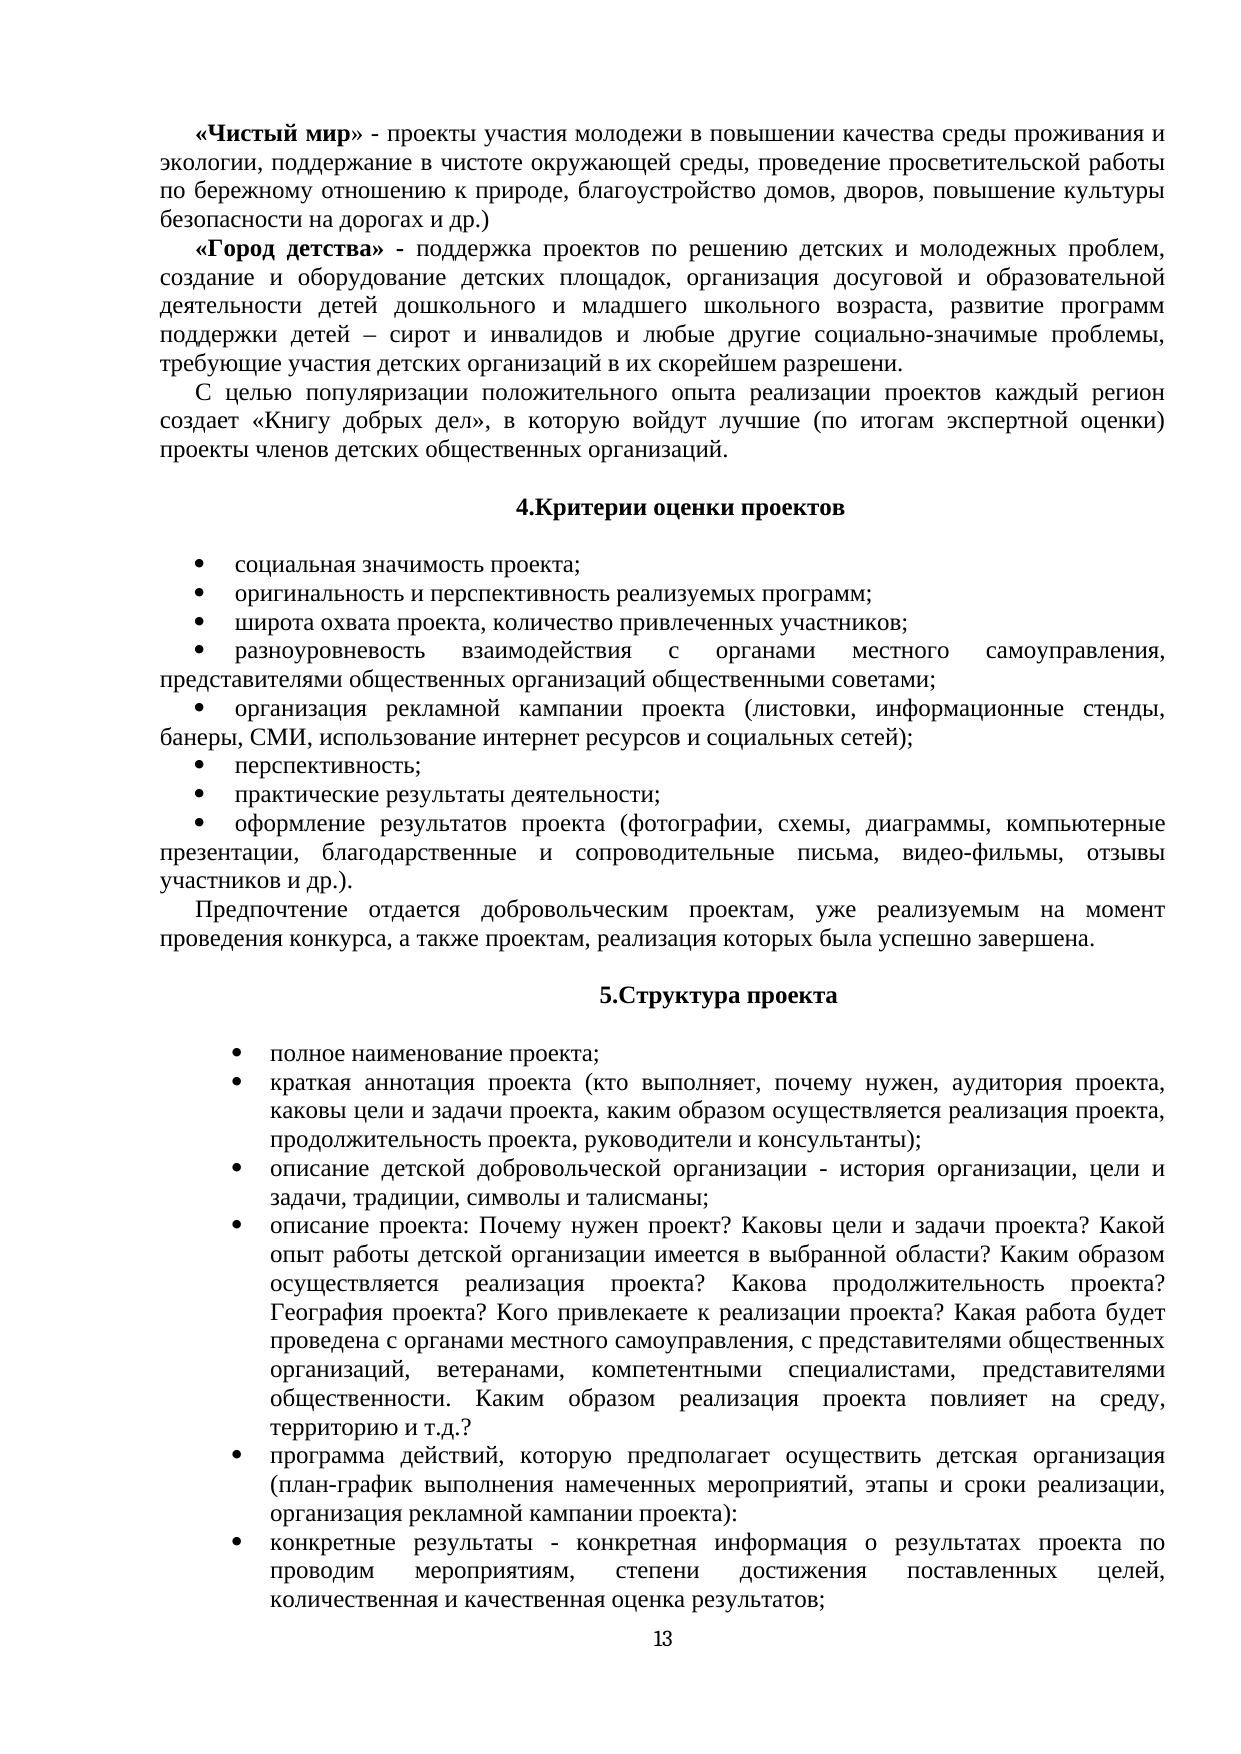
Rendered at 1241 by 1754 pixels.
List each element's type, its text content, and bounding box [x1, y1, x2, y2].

text «Чистый мир» - проекты участия молодежи в повышении качества среды проживания и экологии, поддержание в чистоте окружающей среды, проведение просветительской работы по бережному отношению к природе, благоустройство домов, дворов, повышение культуры безопасности на дорогах и др.) [159, 118, 1166, 233]
list описание проекта: Почему нужен проект? Каковы цели и задачи проекта? Какой опыт работы детской организации имеется в выбранной области? Каким образом осуществляется реализация проекта? Какова продолжительность проекта? География проекта? Кого привлекаете к реализации проекта? Какая работа будет проведена с органами местного самоуправления, с представителями общественных организаций, ветеранами, компетентными специалистами, представителями общественности. Каким образом реализация проекта повлияет на среду, территорию и т.д.? [232, 1211, 1166, 1441]
list перспективность; [159, 751, 1166, 779]
text Предпочтение отдается добровольческим проектам, уже реализуемым на момент проведения конкурса, а также проектам, реализация которых была успешно завершена. [159, 894, 1166, 952]
list широта охвата проекта, количество привлеченных участников; [159, 607, 1166, 636]
list оформление результатов проекта (фотографии, схемы, диаграммы, компьютерные презентации, благодарственные и сопроводительные письма, видео-фильмы, отзывы участников и др.). [159, 808, 1166, 894]
text «Город детства» - поддержка проектов по решению детских и молодежных проблем, создание и оборудование детских площадок, организация досуговой и образовательной деятельности детей дошкольного и младшего школьного возраста, развитие программ поддержки детей – сирот и инвалидов и любые другие социально-значимые проблемы, требующие участия детских организаций в их скорейшем разрешени. [159, 233, 1166, 377]
list краткая аннотация проекта (кто выполняет, почему нужен, аудитория проекта, каковы цели и задачи проекта, каким образом осуществляется реализация проекта, продолжительность проекта, руководители и консультанты); [232, 1067, 1166, 1153]
list конкретные результаты - конкретная информация о результатах проекта по проводим мероприятиям, степени достижения поставленных целей, количественная и качественная оценка результатов; [232, 1527, 1166, 1613]
list социальная значимость проекта; [159, 549, 1166, 578]
text С целью популяризации положительного опыта реализации проектов каждый регион создает «Книгу добрых дел», в которую войдут лучшие (по итогам экспертной оценки) проекты членов детских общественных организаций. [159, 377, 1166, 463]
list полное наименование проекта; [232, 1038, 1166, 1067]
list практические результаты деятельности; [159, 779, 1166, 808]
list описание детской добровольческой организации - история организации, цели и задачи, традиции, символы и талисманы; [232, 1153, 1166, 1211]
list разноуровневость взаимодействия с органами местного самоуправления, представителями общественных организаций общественными советами; [159, 636, 1166, 693]
list программа действий, которую предполагает осуществить детская организация (план-график выполнения намеченных мероприятий, этапы и сроки реализации, организация рекламной кампании проекта): [232, 1441, 1166, 1527]
list 5.Структура проекта [271, 981, 1166, 1009]
text 4.Критерии оценки проектов [159, 492, 1166, 521]
list оригинальность и перспективность реализуемых программ; [159, 578, 1166, 607]
list организация рекламной кампании проекта (листовки, информационные стенды, банеры, СМИ, использование интернет ресурсов и социальных сетей); [159, 693, 1166, 751]
